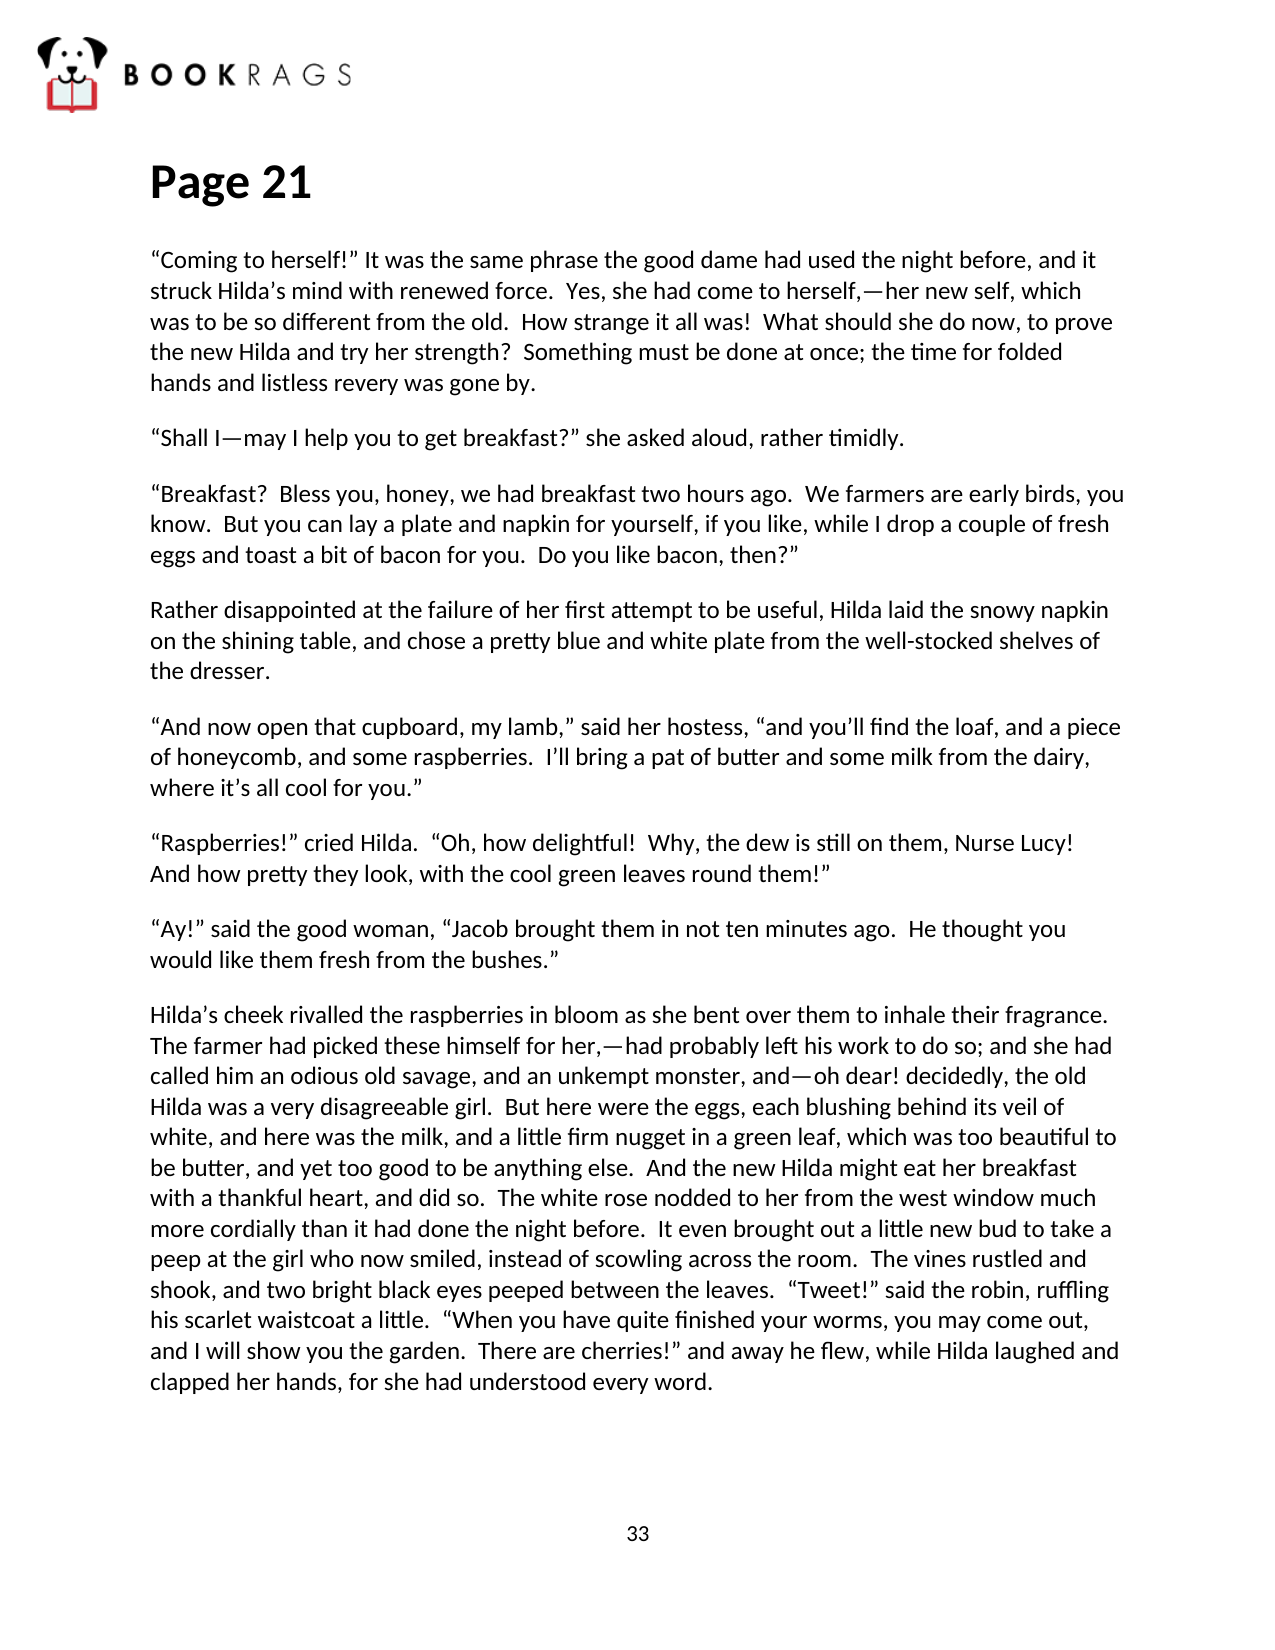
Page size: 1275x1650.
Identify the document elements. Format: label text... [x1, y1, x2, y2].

text “And now open that cupboard, my lamb,” said her hostess, “and you’ll find the loaf, and a piece of honeycomb, and some raspberries. I’ll bring a pat of butter and some milk from the dairy, where it’s all cool for you.” [150, 711, 1125, 802]
text Hilda’s cheek rivalled the raspberries in bloom as she bent over them to inhale their fragrance. The farmer had picked these himself for her,—­had probably left his work to do so; and she had called him an odious old savage, and an unkempt monster, and—­oh dear! decidedly, the old Hilda was a very disagreeable girl. But here were the eggs, each blushing behind its veil of white, and here was the milk, and a little firm nugget in a green leaf, which was too beautiful to be butter, and yet too good to be anything else. And the new Hilda might eat her breakfast with a thankful heart, and did so. The white rose nodded to her from the west window much more cordially than it had done the night before. It even brought out a little new bud to take a peep at the girl who now smiled, instead of scowling across the room. The vines rustled and shook, and two bright black eyes peeped between the leaves. “Tweet!” said the robin, ruffling his scarlet waistcoat a little. “When you have quite finished your worms, you may come out, and I will show you the garden. There are cherries!” and away he flew, while Hilda laughed and clapped her hands, for she had understood every word. [150, 999, 1125, 1396]
text Rather disappointed at the failure of her first attempt to be useful, Hilda laid the snowy napkin on the shining table, and chose a pretty blue and white plate from the well-stocked shelves of the dresser. [150, 594, 1125, 686]
text “Coming to herself!” It was the same phrase the good dame had used the night before, and it struck Hilda’s mind with renewed force. Yes, she had come to herself,—­her new self, which was to be so different from the old. How strange it all was! What should she do now, to prove the new Hilda and try her strength? Something must be done at once; the time for folded hands and listless revery was gone by. [150, 244, 1125, 397]
text “Breakfast? Bless you, honey, we had breakfast two hours ago. We farmers are early birds, you know. But you can lay a plate and napkin for yourself, if you like, while I drop a couple of fresh eggs and toast a bit of bacon for you. Do you like bacon, then?” [150, 478, 1125, 569]
text “Ay!” said the good woman, “Jacob brought them in not ten minutes ago. He thought you would like them fresh from the bushes.” [150, 913, 1125, 974]
picture [37, 37, 351, 113]
text Page 21 [150, 150, 1125, 211]
text “Raspberries!” cried Hilda. “Oh, how delightful! Why, the dew is still on them, Nurse Lucy! And how pretty they look, with the cool green leaves round them!” [150, 827, 1125, 888]
text “Shall I—­may I help you to get breakfast?” she asked aloud, rather timidly. [150, 422, 1125, 453]
